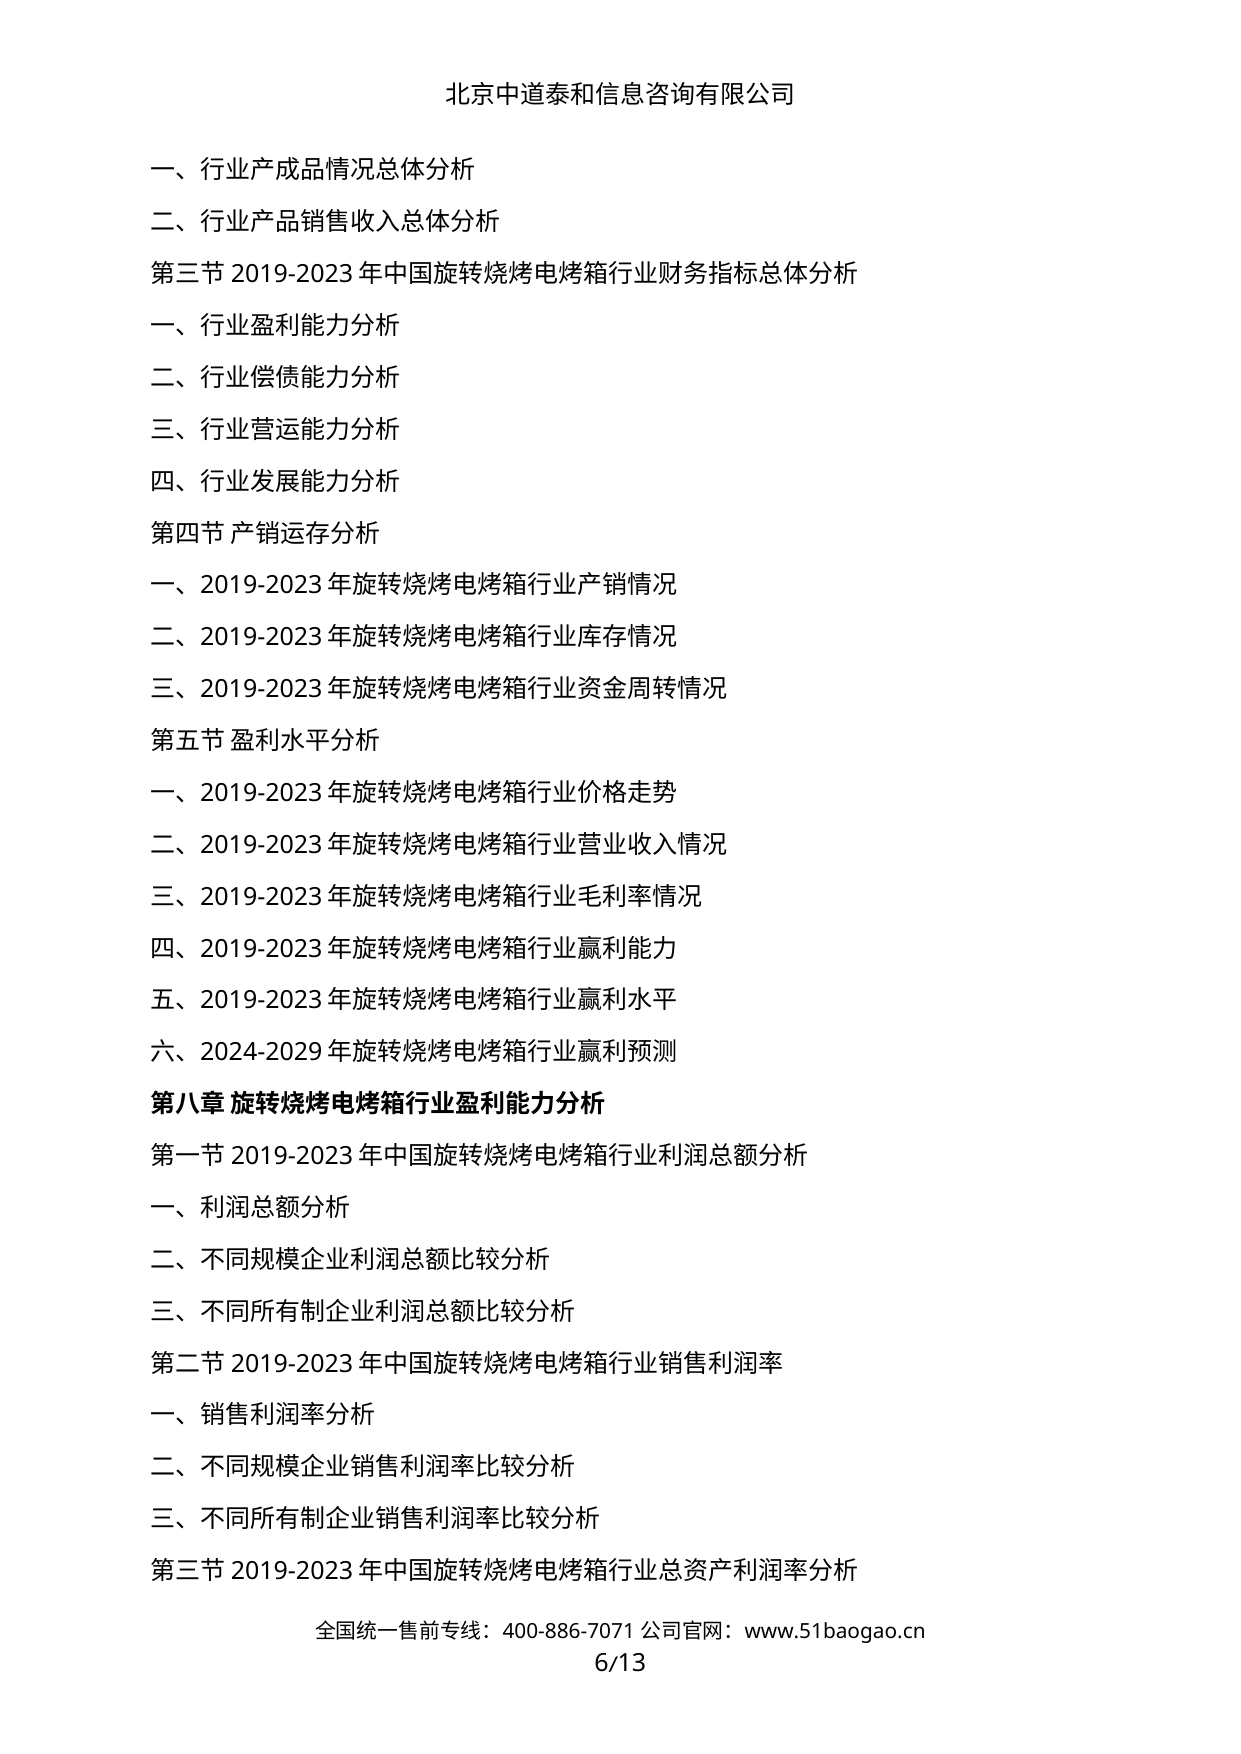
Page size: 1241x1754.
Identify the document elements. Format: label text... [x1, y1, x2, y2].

text 三、不同所有制企业利润总额比较分析 [150, 1291, 1090, 1327]
text 三、行业营运能力分析 [150, 409, 1090, 446]
text 第四节 产销运存分析 [150, 513, 1090, 549]
text 一、2019-2023年旋转烧烤电烤箱行业产销情况 [150, 565, 1090, 601]
text 五、2019-2023年旋转烧烤电烤箱行业赢利水平 [150, 980, 1090, 1016]
text 二、行业产品销售收入总体分析 [150, 202, 1090, 238]
text 二、2019-2023年旋转烧烤电烤箱行业营业收入情况 [150, 824, 1090, 861]
text 第二节 2019-2023年中国旋转烧烤电烤箱行业销售利润率 [150, 1343, 1090, 1379]
text 一、行业产成品情况总体分析 [150, 150, 1090, 186]
text 第五节 盈利水平分析 [150, 721, 1090, 757]
text 六、2024-2029年旋转烧烤电烤箱行业赢利预测 [150, 1032, 1090, 1068]
text 三、不同所有制企业销售利润率比较分析 [150, 1499, 1090, 1535]
text 第三节 2019-2023年中国旋转烧烤电烤箱行业总资产利润率分析 [150, 1551, 1090, 1587]
text 第三节 2019-2023年中国旋转烧烤电烤箱行业财务指标总体分析 [150, 254, 1090, 290]
text 第一节 2019-2023年中国旋转烧烤电烤箱行业利润总额分析 [150, 1136, 1090, 1172]
text 三、2019-2023年旋转烧烤电烤箱行业毛利率情况 [150, 876, 1090, 912]
text 一、行业盈利能力分析 [150, 306, 1090, 342]
text 一、2019-2023年旋转烧烤电烤箱行业价格走势 [150, 772, 1090, 809]
text 二、行业偿债能力分析 [150, 357, 1090, 394]
text 第八章 旋转烧烤电烤箱行业盈利能力分析 [150, 1084, 1090, 1120]
text 二、不同规模企业销售利润率比较分析 [150, 1447, 1090, 1483]
text 一、销售利润率分析 [150, 1395, 1090, 1431]
text 二、2019-2023年旋转烧烤电烤箱行业库存情况 [150, 617, 1090, 653]
text 三、2019-2023年旋转烧烤电烤箱行业资金周转情况 [150, 669, 1090, 705]
text 一、利润总额分析 [150, 1187, 1090, 1224]
text 四、行业发展能力分析 [150, 461, 1090, 497]
text 四、2019-2023年旋转烧烤电烤箱行业赢利能力 [150, 928, 1090, 964]
text 二、不同规模企业利润总额比较分析 [150, 1239, 1090, 1276]
